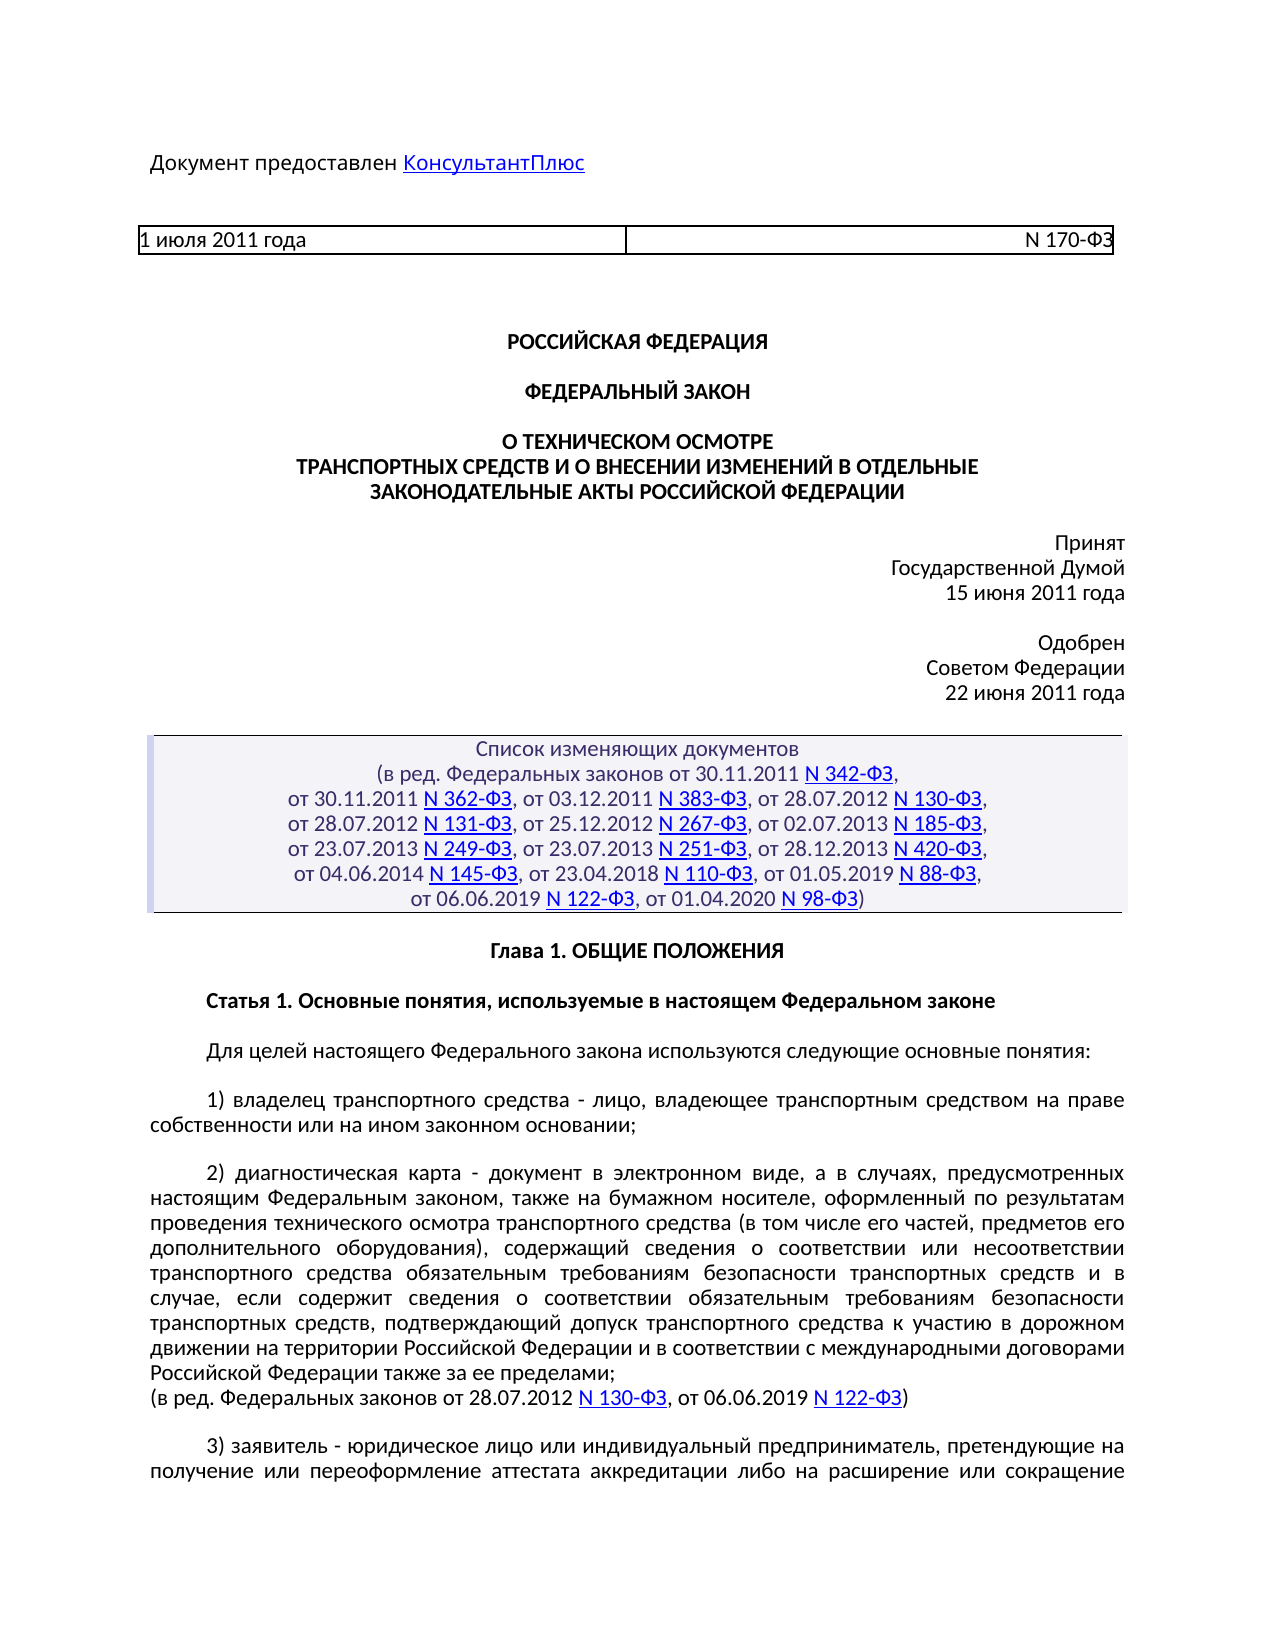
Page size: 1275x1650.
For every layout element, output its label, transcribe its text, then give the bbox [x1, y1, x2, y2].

table_header 1 июля 2011 года [140, 227, 625, 252]
text РОССИЙСКАЯ ФЕДЕРАЦИЯ [150, 329, 1125, 354]
text Государственной Думой [150, 555, 1125, 580]
text 22 июня 2011 года [150, 681, 1125, 706]
text (в ред. Федеральных законов от 28.07.2012 N 130-ФЗ, от 06.06.2019 N 122-ФЗ) [150, 1385, 1125, 1410]
text Одобрен [150, 630, 1125, 655]
text Документ предоставлен КонсультантПлюс [150, 150, 1125, 200]
text ФЕДЕРАЛЬНЫЙ ЗАКОН [150, 379, 1125, 404]
text 2) диагностическая карта - документ в электронном виде, а в случаях, предусмотренных настоящим Федеральным законом, также на бумажном носителе, оформленный по результатам проведения технического осмотра транспортного средства (в том числе его частей, предметов его дополнительного оборудования), содержащий сведения о соответствии или несоответствии транспортного средства обязательным требованиям безопасности транспортных средств и в случае, если содержит сведения о соответствии обязательным требованиям безопасности транспортных средств, подтверждающий допуск транспортного средства к участию в дорожном движении на территории Российской Федерации и в соответствии с международными договорами Российской Федерации также за ее пределами; [150, 1160, 1125, 1385]
text Советом Федерации [150, 656, 1125, 681]
text Для целей настоящего Федерального закона используются следующие основные понятия: [150, 1039, 1125, 1064]
table_header N 170-ФЗ [627, 227, 1112, 252]
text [150, 1433, 1125, 1483]
text Статья 1. Основные понятия, используемые в настоящем Федеральном законе [150, 989, 1125, 1014]
text 1) владелец транспортного средства - лицо, владеющее транспортным средством на праве собственности или на ином законном основании; [150, 1087, 1125, 1137]
text О ТЕХНИЧЕСКОМ ОСМОТРЕ [150, 429, 1125, 454]
text Глава 1. ОБЩИЕ ПОЛОЖЕНИЯ [150, 938, 1125, 963]
text Принят [150, 530, 1125, 555]
text ТРАНСПОРТНЫХ СРЕДСТВ И О ВНЕСЕНИИ ИЗМЕНЕНИЙ В ОТДЕЛЬНЫЕ [150, 455, 1125, 480]
table_header Список изменяющих документов (в ред. Федеральных законов от 30.11.2011 N 342-ФЗ, от 30.11.2011 N 362-ФЗ, от 03.12.2011 N 383-ФЗ, от 28.07.2012 N 130-ФЗ, от 28.07.2012 N 131-ФЗ, от 25.12.2012 N 267-ФЗ, от 02.07.2013 N 185-ФЗ, от 23.07.2013 N 249-ФЗ, от 23.07.2013 N 251-ФЗ, от 28.12.2013 N 420-ФЗ, от 04.06.2014 N 145-ФЗ, от 23.04.2018 N 110-ФЗ, от 01.05.2019 N 88-ФЗ, от 06.06.2019 N 122-ФЗ, от 01.04.2020 N 98-ФЗ) [154, 736, 1122, 912]
text 15 июня 2011 года [150, 580, 1125, 605]
text ЗАКОНОДАТЕЛЬНЫЕ АКТЫ РОССИЙСКОЙ ФЕДЕРАЦИИ [150, 480, 1125, 505]
